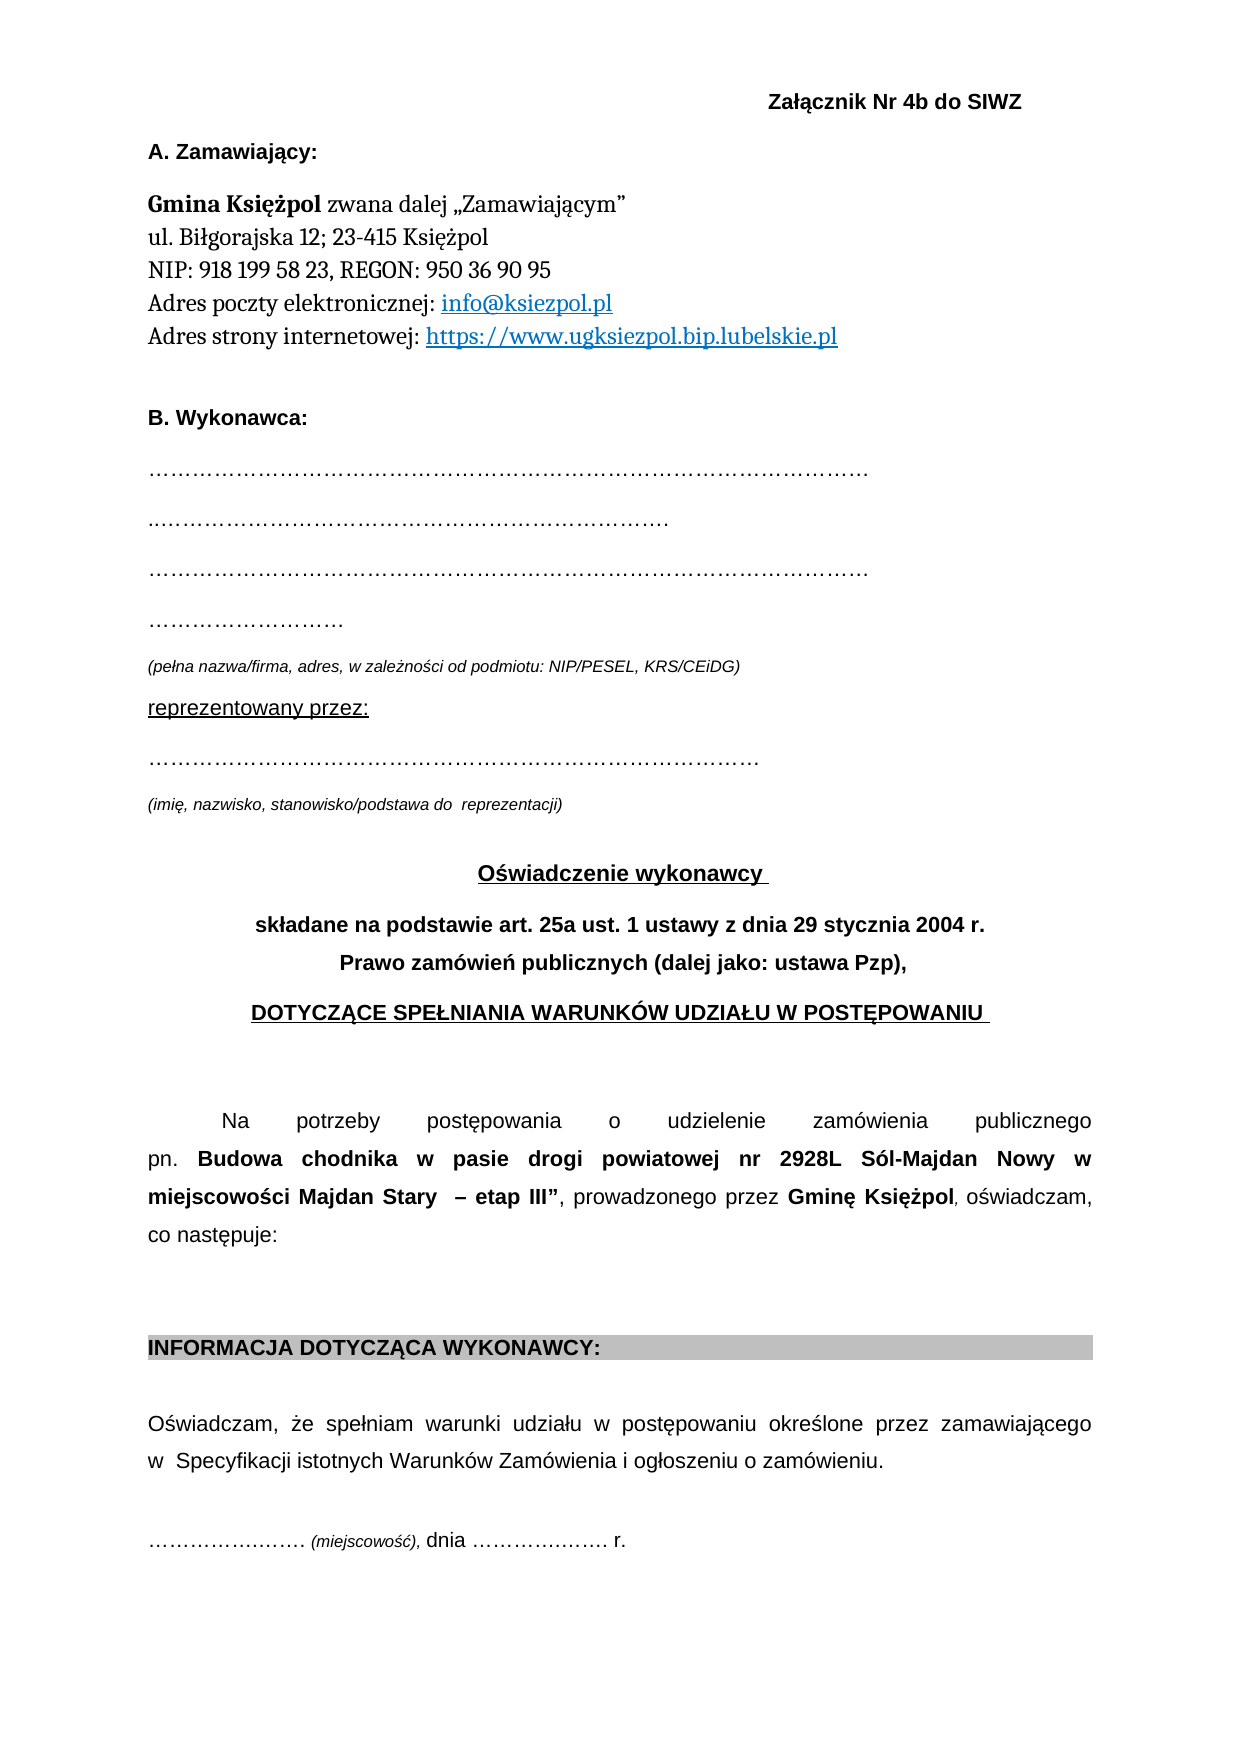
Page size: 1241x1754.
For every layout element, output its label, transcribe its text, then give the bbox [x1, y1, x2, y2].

text A. Zamawiający: [148, 139, 1093, 164]
text Na potrzeby postępowania o udzielenie zamówienia publicznego pn. Budowa chodnika w pasie drogi powiatowej nr 2928L Sól-Majdan Nowy w miejscowości Majdan Stary – etap III”, prowadzonego przez Gminę Księżpol, oświadczam, co następuje: [148, 1108, 1093, 1247]
text Oświadczam, że spełniam warunki udziału w postępowaniu określone przez zamawiającego w Specyfikacji istotnych Warunków Zamówienia i ogłoszeniu o zamówieniu. [148, 1411, 1093, 1474]
text INFORMACJA DOTYCZĄCA WYKONAWCY: [148, 1335, 1093, 1360]
text (pełna nazwa/firma, adres, w zależności od podmiotu: NIP/PESEL, KRS/CEiDG) [148, 657, 871, 676]
text Prawo zamówień publicznych (dalej jako: ustawa Pzp), [148, 949, 1093, 975]
text DOTYCZĄCE SPEŁNIANIA WARUNKÓW UDZIAŁU W POSTĘPOWANIU [148, 1000, 1093, 1067]
text ………………………………………………………………………………………..…………………………………………………………….……………………………………………………………………………………………………………… [148, 455, 871, 632]
text Adres strony internetowej: https://www.ugksiezpol.bip.lubelskie.pl [148, 322, 1093, 350]
text Oświadczenie wykonawcy [148, 860, 1093, 886]
text …………….……. (miejscowość), dnia ………….……. r. [148, 1528, 1093, 1552]
text reprezentowany przez: [148, 694, 1093, 719]
text Załącznik Nr 4b do SIWZ [694, 89, 1093, 114]
text ………………………………………………………………………… [148, 745, 871, 770]
text (imię, nazwisko, stanowisko/podstawa do reprezentacji) [148, 795, 591, 814]
text Adres poczty elektronicznej: info@ksiezpol.pl [148, 288, 1093, 317]
text NIP: 918 199 58 23, REGON: 950 36 90 95 [148, 256, 1093, 284]
text B. Wykonawca: [148, 405, 1093, 430]
text Gmina Księżpol zwana dalej „Zamawiającym” [148, 189, 1093, 218]
text ul. Biłgorajska 12; 23-415 Księżpol [148, 222, 1093, 251]
text składane na podstawie art. 25a ust. 1 ustawy z dnia 29 stycznia 2004 r. [148, 912, 1093, 937]
